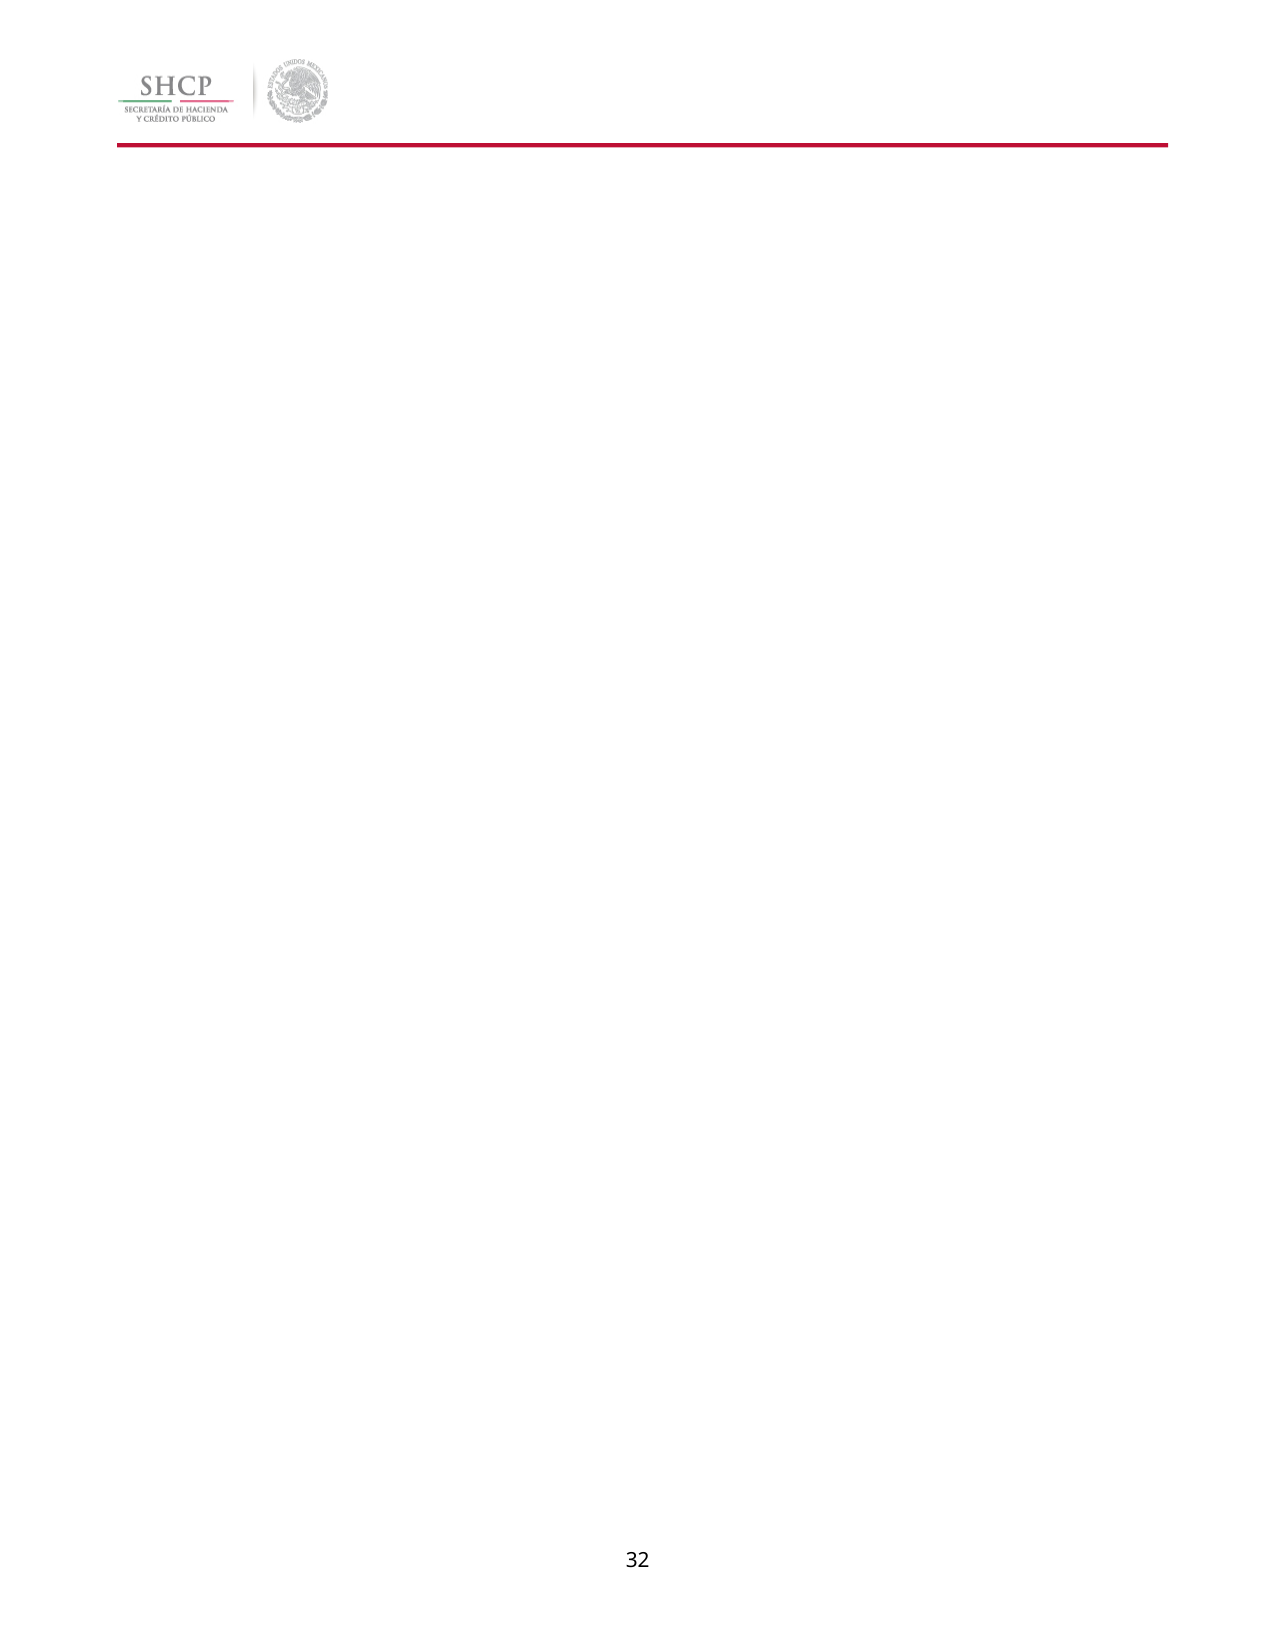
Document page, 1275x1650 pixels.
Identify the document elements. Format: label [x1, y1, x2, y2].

picture [118, 59, 328, 124]
